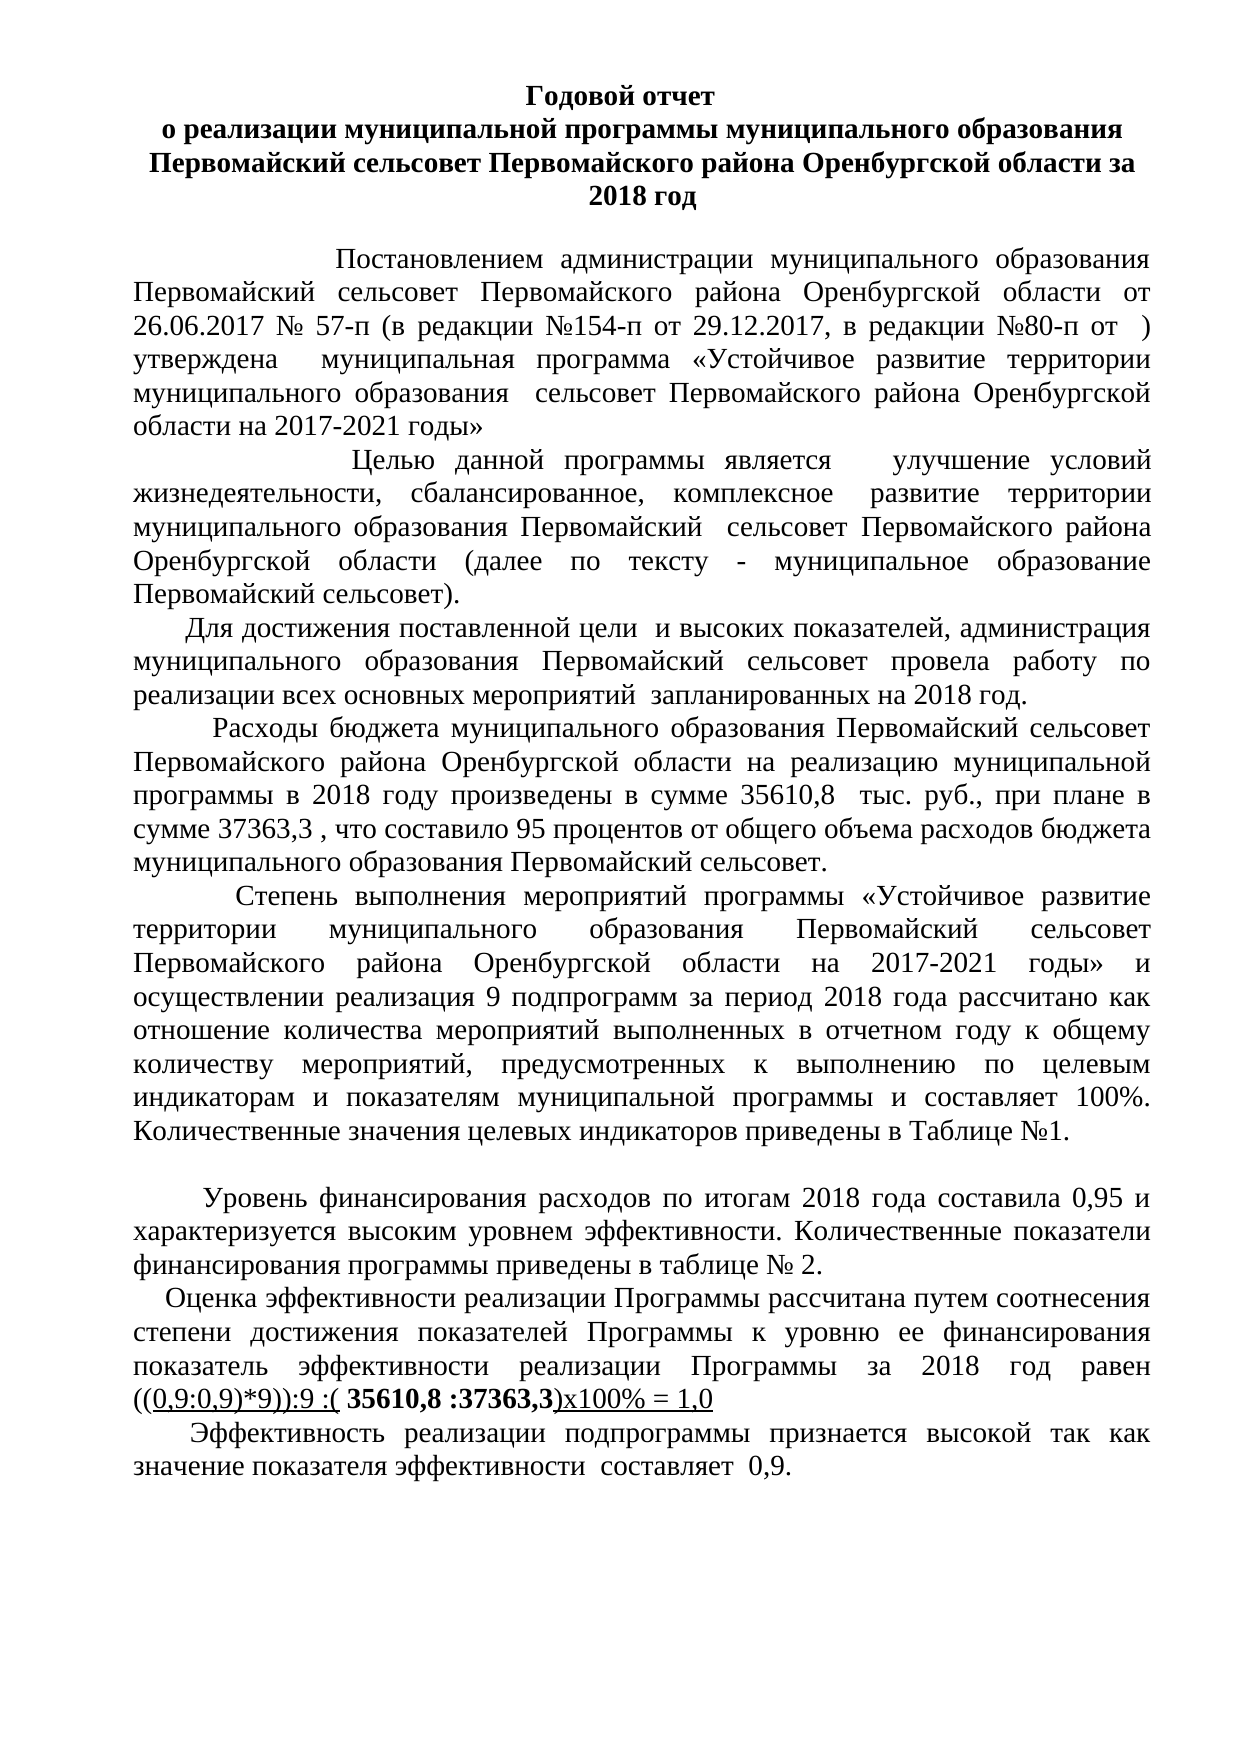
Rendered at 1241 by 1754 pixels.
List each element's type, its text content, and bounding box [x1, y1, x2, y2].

text о реализации муниципальной программы муниципального образования Первомайский сельсовет Первомайского района Оренбургской области за 2018 год [133, 111, 1152, 212]
text Эффективность реализации подпрограммы признается высокой так как значение показателя эффективности составляет 0,9. [133, 1415, 1152, 1482]
text Уровень финансирования расходов по итогам 2018 года составила 0,95 и характеризуется высоким уровнем эффективности. Количественные показатели финансирования программы приведены в таблице № 2. [133, 1180, 1152, 1281]
text Для достижения поставленной цели и высоких показателей, администрация муниципального образования Первомайский сельсовет провела работу по реализации всех основных мероприятий запланированных на 2018 год. [133, 610, 1152, 710]
text Целью данной программы является улучшение условий жизнедеятельности, сбалансированное, комплексное развитие территории муниципального образования Первомайский сельсовет Первомайского района Оренбургской области (далее по тексту - муниципальное образование Первомайский сельсовет). [133, 442, 1152, 610]
text Расходы бюджета муниципального образования Первомайский сельсовет Первомайского района Оренбургской области на реализацию муниципальной программы в 2018 году произведены в сумме 35610,8 тыс. руб., при плане в сумме 37363,3 , что составило 95 процентов от общего объема расходов бюджета муниципального образования Первомайский сельсовет. [133, 710, 1152, 878]
text Постановлением администрации муниципального образования Первомайский сельсовет Первомайского района Оренбургской области от 26.06.2017 № 57-п (в редакции №154-п от 29.12.2017, в редакции №80-п от ) утверждена муниципальная программа «Устойчивое развитие территории муниципального образования сельсовет Первомайского района Оренбургской области на 2017-2021 годы» [133, 241, 1152, 442]
text Оценка эффективности реализации Программы рассчитана путем соотнесения степени достижения показателей Программы к уровню ее финансирования показатель эффективности реализации Программы за 2018 год равен ((0,9:0,9)*9)):9 :( 35610,8 :37363,3)x100% = 1,0 [133, 1281, 1152, 1415]
text Годовой отчет [133, 78, 1152, 111]
text Степень выполнения мероприятий программы «Устойчивое развитие территории муниципального образования Первомайский сельсовет Первомайского района Оренбургской области на 2017-2021 годы» и осуществлении реализация 9 подпрограмм за период 2018 года рассчитано как отношение количества мероприятий выполненных в отчетном году к общему количеству мероприятий, предусмотренных к выполнению по целевым индикаторам и показателям муниципальной программы и составляет 100%. Количественные значения целевых индикаторов приведены в Таблице №1. [133, 878, 1152, 1146]
